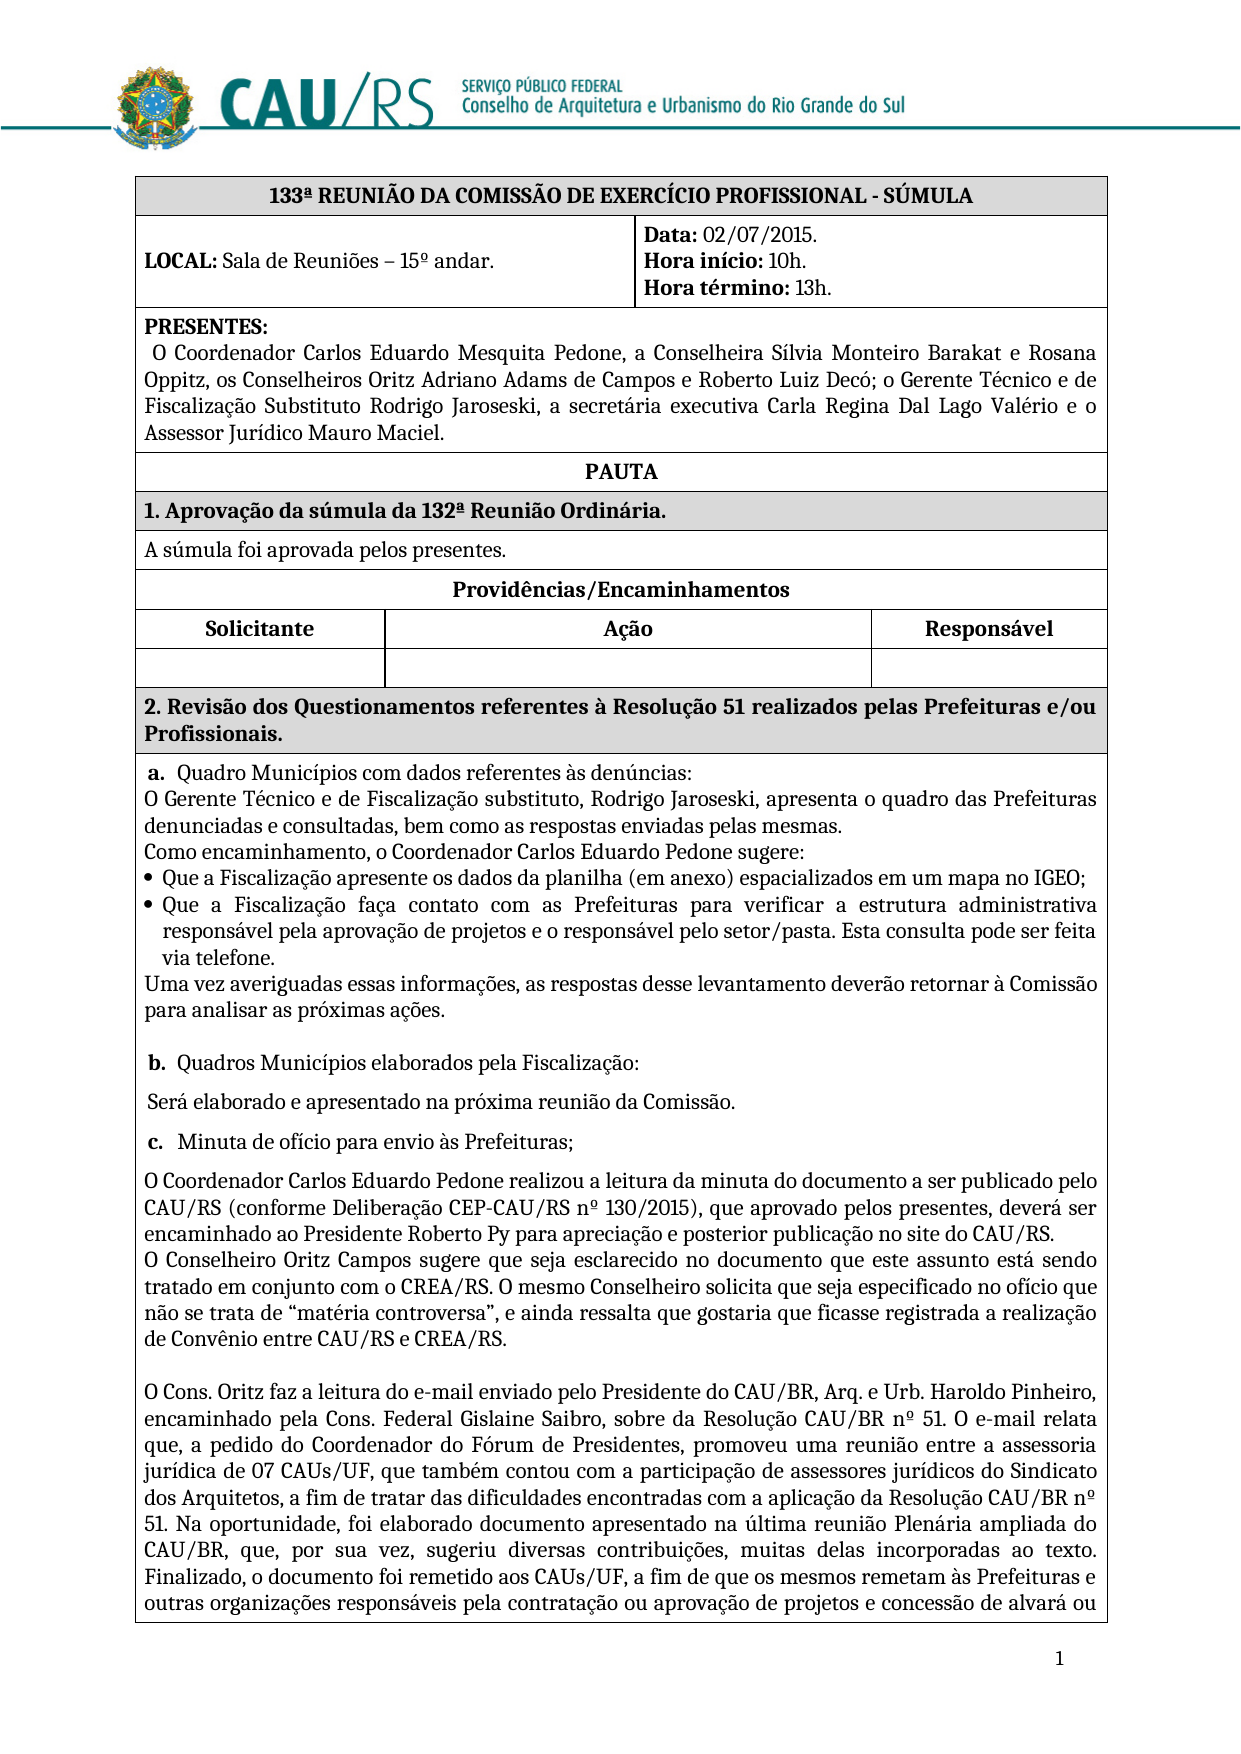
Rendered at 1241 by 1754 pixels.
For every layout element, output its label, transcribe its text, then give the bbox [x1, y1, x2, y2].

table_cell [386, 649, 871, 687]
picture [0, 0, 1241, 161]
table_cell 2. Revisão dos Questionamentos referentes à Resolução 51 realizados pelas Prefeituras e/ou Profissionais. [136, 688, 1107, 753]
table_cell Data: 02/07/2015. Hora início: 10h. Hora término: 13h. [636, 216, 1107, 307]
table_cell [136, 649, 384, 687]
table_cell PAUTA [136, 453, 1107, 491]
table_cell [872, 649, 1107, 687]
table_cell Responsável [872, 610, 1107, 648]
table_cell Providências/Encaminhamentos [136, 570, 1107, 609]
table_header 133ª REUNIÃO DA COMISSÃO DE EXERCÍCIO PROFISSIONAL - SÚMULA [136, 177, 1107, 215]
table_cell Solicitante [136, 610, 384, 648]
table_cell LOCAL: Sala de Reuniões – 15º andar. [136, 216, 634, 307]
table_cell 1. Aprovação da súmula da 132ª Reunião Ordinária. [136, 492, 1107, 530]
table_cell Ação [386, 610, 871, 648]
table_cell A súmula foi aprovada pelos presentes. [136, 531, 1107, 569]
table_cell PRESENTES: O Coordenador Carlos Eduardo Mesquita Pedone, a Conselheira Sílvia Monteiro Barakat e Rosana Oppitz, os Conselheiros Oritz Adriano Adams de Campos e Roberto Luiz Decó; o Gerente Técnico e de Fiscalização Substituto Rodrigo Jaroseski, a secretária executiva Carla Regina Dal Lago Valério e o Assessor Jurídico Mauro Maciel. [136, 308, 1107, 452]
